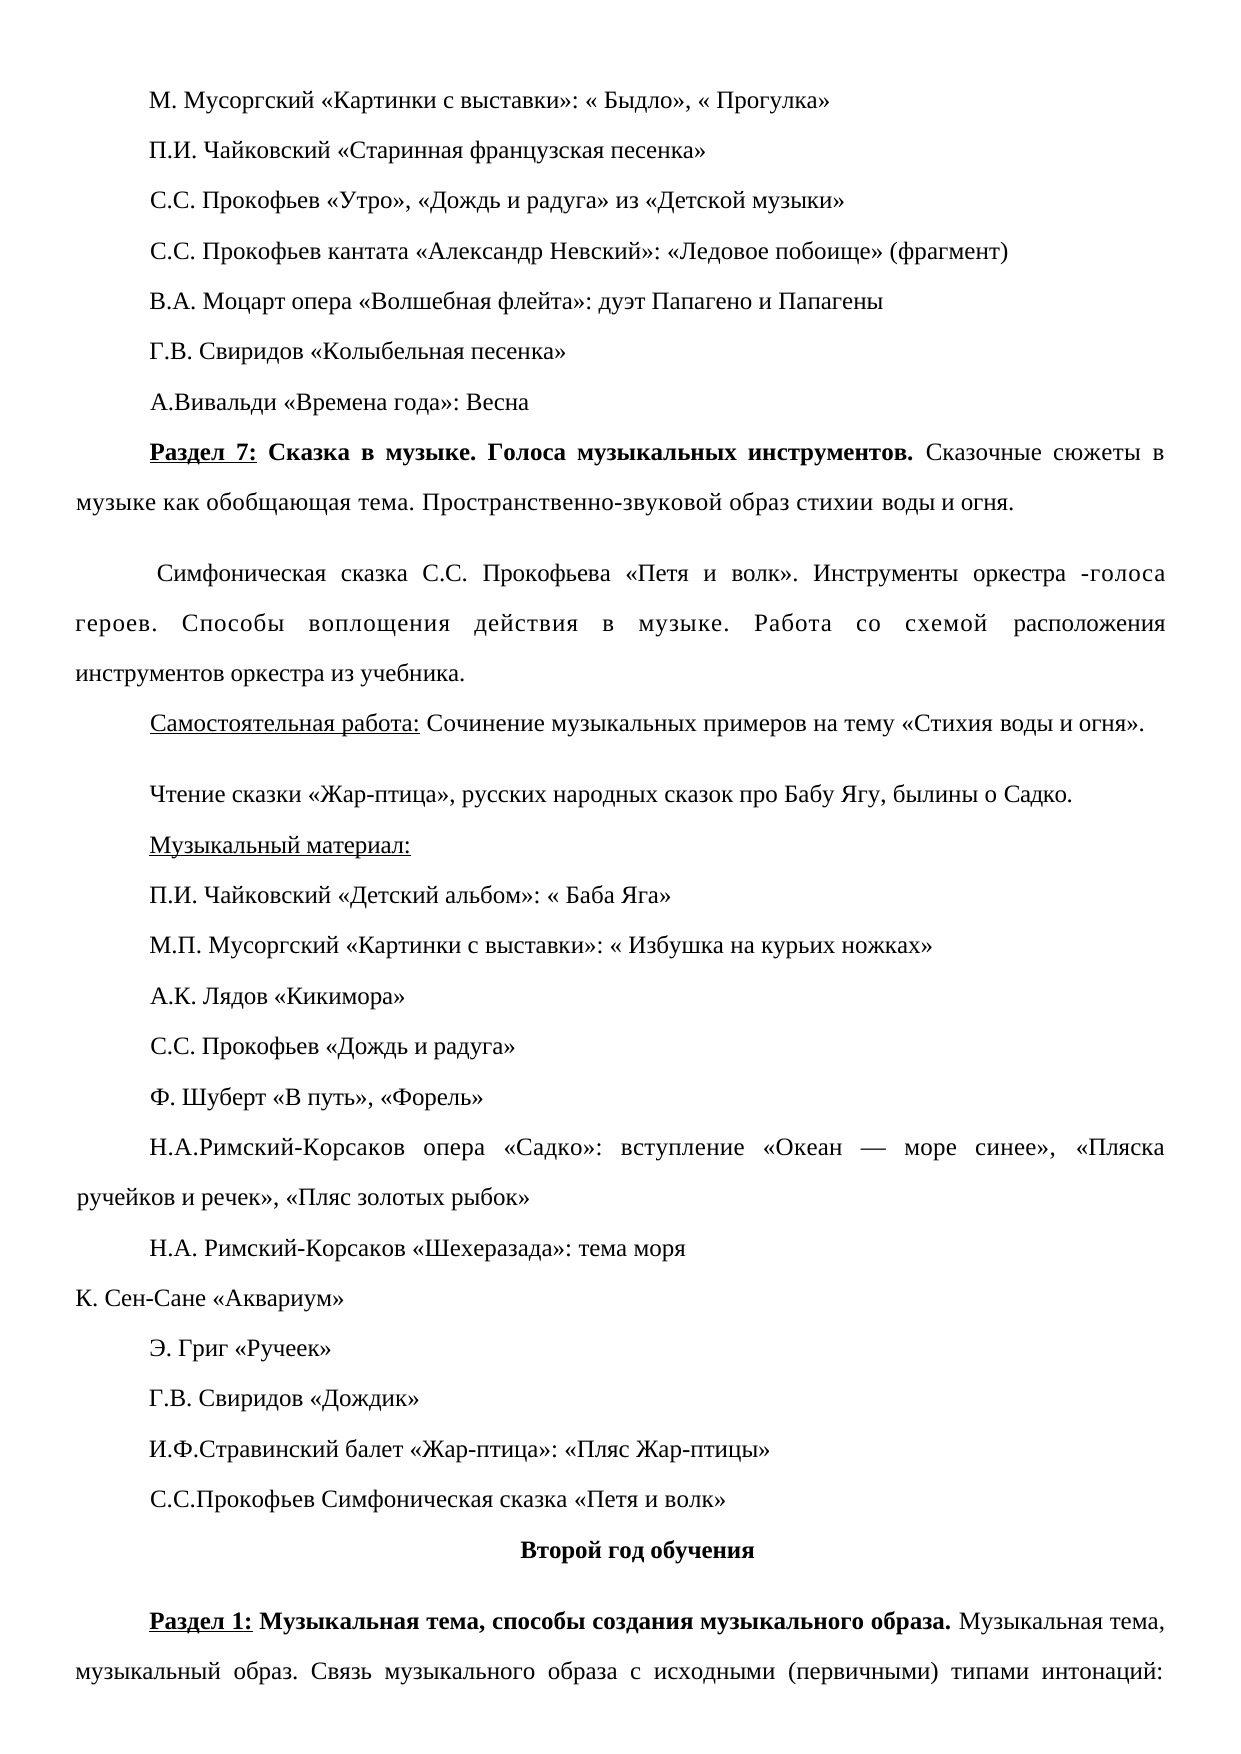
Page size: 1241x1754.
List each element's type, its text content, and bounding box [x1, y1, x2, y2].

text Г.В. Свиридов «Колыбельная песенка» [149, 319, 1165, 369]
text М. Мусоргский «Картинки с выставки»: « Быдло», « Прогулка» [149, 68, 1165, 118]
text Н.А.Римский-Корсаков опера «Садко»: вступление «Океан — море синее», «Пляска ручейков и речек», «Пляс золотых рыбок» [77, 1116, 1164, 1216]
text Музыкальный материал: [149, 813, 1165, 863]
text Самостоятельная работа: Сочинение музыкальных примеров на тему «Стихия воды и огня». [76, 691, 1165, 741]
text А.К. Лядов «Кикимора» [150, 964, 1165, 1014]
text Раздел 7: Сказка в музыке. Голоса музыкальных инструментов. Сказочные сюжеты в музыке как обобщающая тема. Пространственно-звуковой образ стихии воды и огня. [76, 420, 1165, 520]
text С.С.Прокофьев Симфоническая сказка «Петя и волк» [150, 1467, 1165, 1517]
text Э. Григ «Ручеек» [149, 1316, 1165, 1366]
text И.Ф.Стравинский балет «Жар-птица»: «Пляс Жар-птицы» [149, 1417, 1165, 1467]
text Ф. Шуберт «В путь», «Форель» [150, 1065, 1165, 1115]
text М.П. Мусоргский «Картинки с выставки»: « Избушка на курьих ножках» [149, 913, 1165, 963]
text Чтение сказки «Жар-птица», русских народных сказок про Бабу Ягу, былины о Садко. [76, 762, 1165, 813]
text С.С. Прокофьев «Дождь и радуга» [150, 1014, 1165, 1064]
text В.А. Моцарт опера «Волшебная флейта»: дуэт Папагено и Папагены [149, 269, 1165, 319]
text П.И. Чайковский «Детский альбом»: « Баба Яга» [149, 863, 1165, 913]
text Симфоническая сказка С.С. Прокофьева «Петя и волк». Инструменты оркестра -голоса героев. Способы воплощения действия в музыке. Работа со схемой расположения инструментов оркестра из учебника. [75, 541, 1165, 691]
text Второй год обучения [520, 1518, 1165, 1568]
text С.С. Прокофьев кантата «Александр Невский»: «Ледовое побоище» (фрагмент) [150, 219, 1165, 269]
text Г.В. Свиридов «Дождик» [149, 1367, 1165, 1417]
text С.С. Прокофьев «Утро», «Дождь и радуга» из «Детской музыки» [150, 168, 1165, 218]
text Н.А. Римский-Корсаков «Шехеразада»: тема моря [149, 1216, 1165, 1266]
text А.Вивальди «Времена года»: Весна [150, 370, 1165, 420]
text К. Сен-Сане «Аквариум» [75, 1266, 1165, 1316]
text П.И. Чайковский «Старинная французская песенка» [149, 118, 1165, 168]
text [75, 1589, 1165, 1689]
